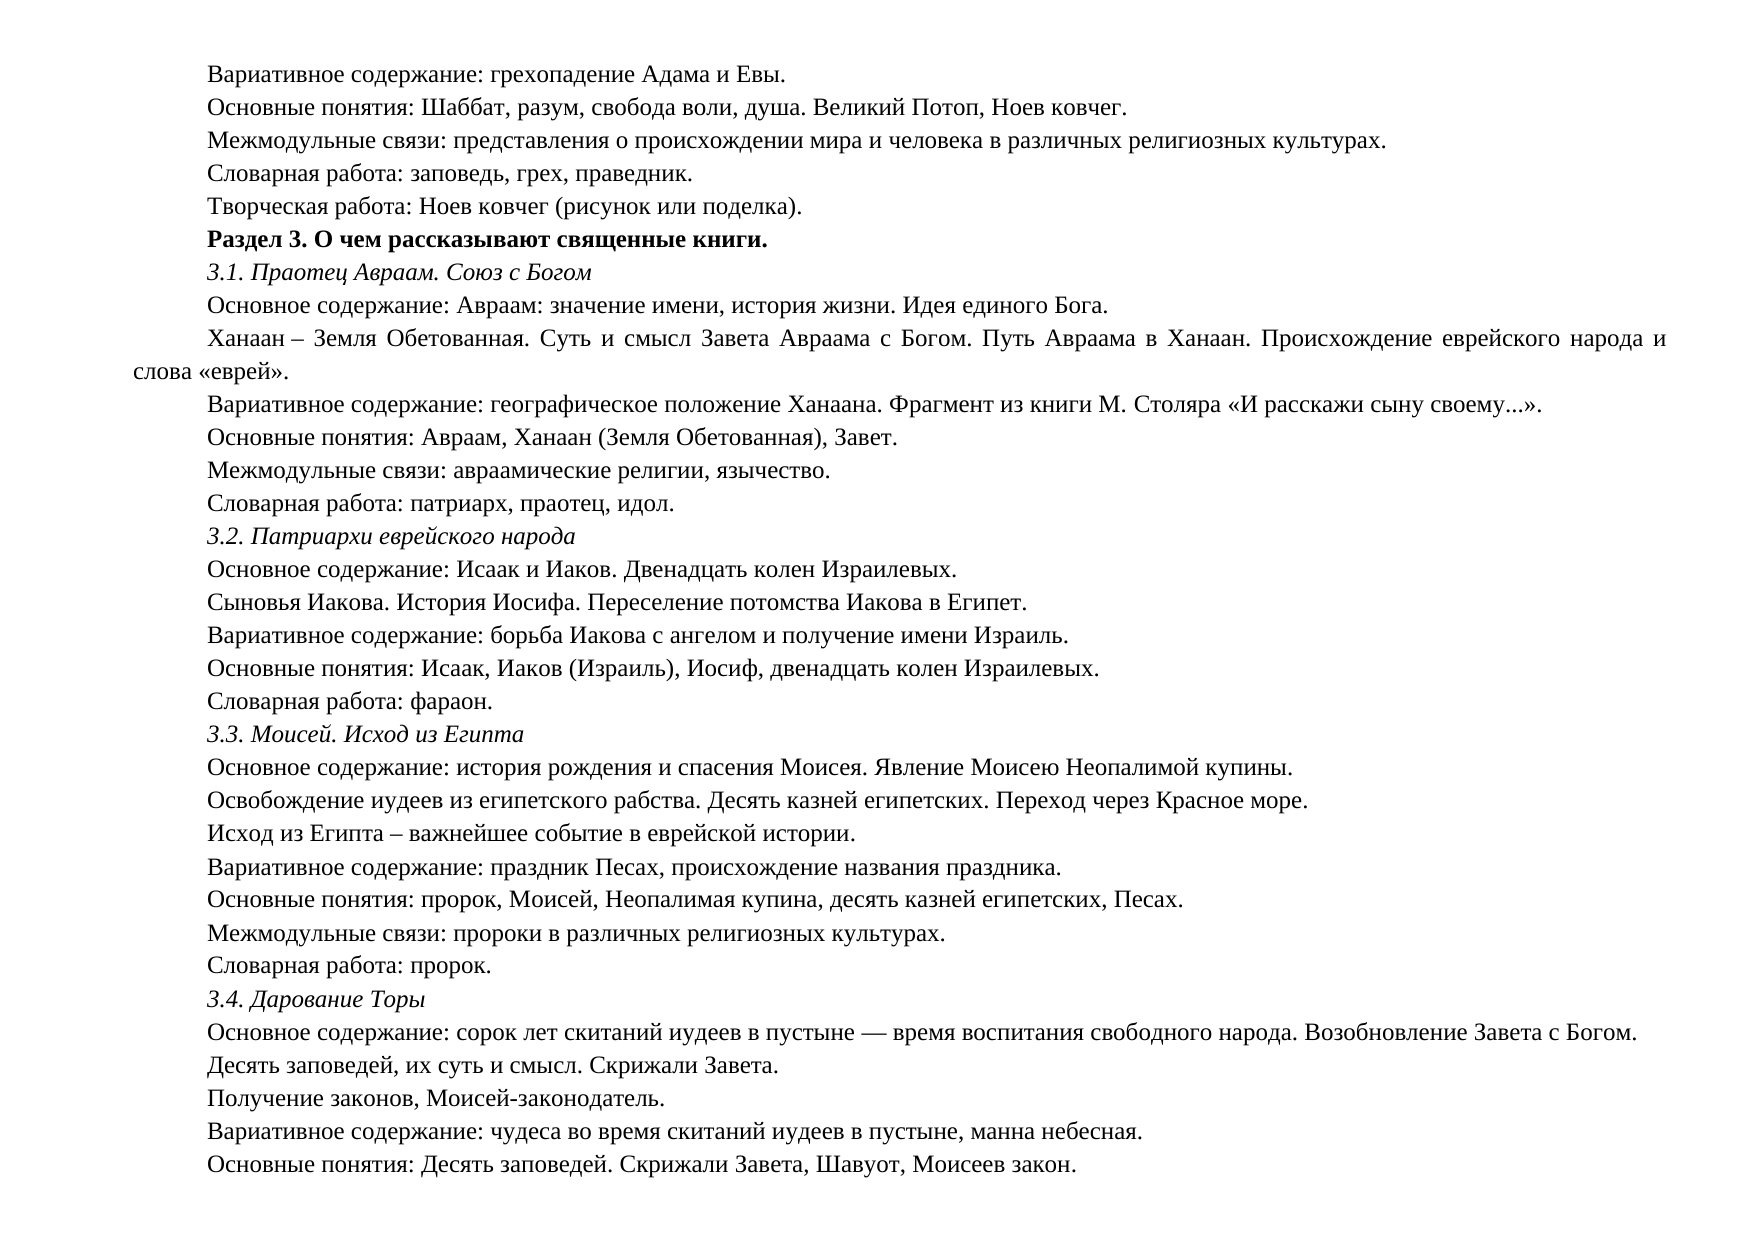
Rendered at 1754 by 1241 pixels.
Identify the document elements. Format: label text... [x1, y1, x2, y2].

text Межмодульные связи: авраамические религии, язычество. [133, 455, 1668, 484]
text Основное содержание: история рождения и спасения Моисея. Явление Моисею Неопалимой купины. [133, 752, 1668, 781]
text Сыновья Иакова. История Иосифа. Переселение потомства Иакова в Египет. [133, 587, 1668, 616]
text 3.2. Патриархи еврейского народа [133, 521, 1668, 550]
text 3.3. Моисей. Исход из Египта [133, 719, 1668, 748]
text Основные понятия: Исаак, Иаков (Израиль), Иосиф, двенадцать колен Израилевых. [133, 653, 1668, 682]
text Словарная работа: пророк. [133, 951, 1668, 979]
text Межмодульные связи: представления о происхождении мира и человека в различных религиозных культурах. [133, 125, 1668, 154]
text Основное содержание: Авраам: значение имени, история жизни. Идея единого Бога. [133, 290, 1668, 319]
text Раздел 3. О чем рассказывают священные книги. [133, 224, 1668, 253]
text Ханаан – Земля Обетованная. Суть и смысл Завета Авраама с Богом. Путь Авраама в Ханаан. Происхождение еврейского народа и слова «еврей». [133, 323, 1668, 385]
text Освобождение иудеев из египетского рабства. Десять казней египетских. Переход через Красное море. [133, 786, 1668, 814]
text Исход из Египта – важнейшее событие в еврейской истории. [133, 818, 1668, 847]
text Вариативное содержание: борьба Иакова с ангелом и получение имени Израиль. [133, 620, 1668, 649]
text Основные понятия: Авраам, Ханаан (Земля Обетованная), Завет. [133, 422, 1668, 451]
text Словарная работа: патриарх, праотец, идол. [133, 488, 1668, 517]
text Межмодульные связи: пророки в различных религиозных культурах. [133, 918, 1668, 946]
text Вариативное содержание: грехопадение Адама и Евы. [133, 59, 1668, 88]
text Творческая работа: Ноев ковчег (рисунок или поделка). [133, 191, 1668, 220]
text 3.4. Дарование Торы [133, 984, 1668, 1012]
text Словарная работа: фараон. [133, 686, 1668, 715]
text Основное содержание: Исаак и Иаков. Двенадцать колен Израилевых. [133, 554, 1668, 583]
text Вариативное содержание: праздник Песах, происхождение названия праздника. [133, 852, 1668, 880]
text Получение законов, Моисей-законодатель. [133, 1083, 1668, 1111]
text Вариативное содержание: чудеса во время скитаний иудеев в пустыне, манна небесная. [133, 1116, 1668, 1144]
text Вариативное содержание: географическое положение Ханаана. Фрагмент из книги М. Столяра «И расскажи сыну своему...». [133, 389, 1668, 418]
text Основные понятия: пророк, Моисей, Неопалимая купина, десять казней египетских, Песах. [133, 884, 1668, 913]
text Основные понятия: Шаббат, разум, свобода воли, душа. Великий Потоп, Ноев ковчег. [133, 92, 1668, 121]
text 3.1. Праотец Авраам. Союз с Богом [133, 257, 1668, 286]
text Основное содержание: сорок лет скитаний иудеев в пустыне — время воспитания свободного народа. Возобновление Завета с Богом. [133, 1017, 1668, 1045]
text Словарная работа: заповедь, грех, праведник. [133, 158, 1668, 187]
text Десять заповедей, их суть и смысл. Скрижали Завета. [133, 1050, 1668, 1078]
text Основные понятия: Десять заповедей. Скрижали Завета, Шавуот, Моисеев закон. [133, 1149, 1668, 1177]
